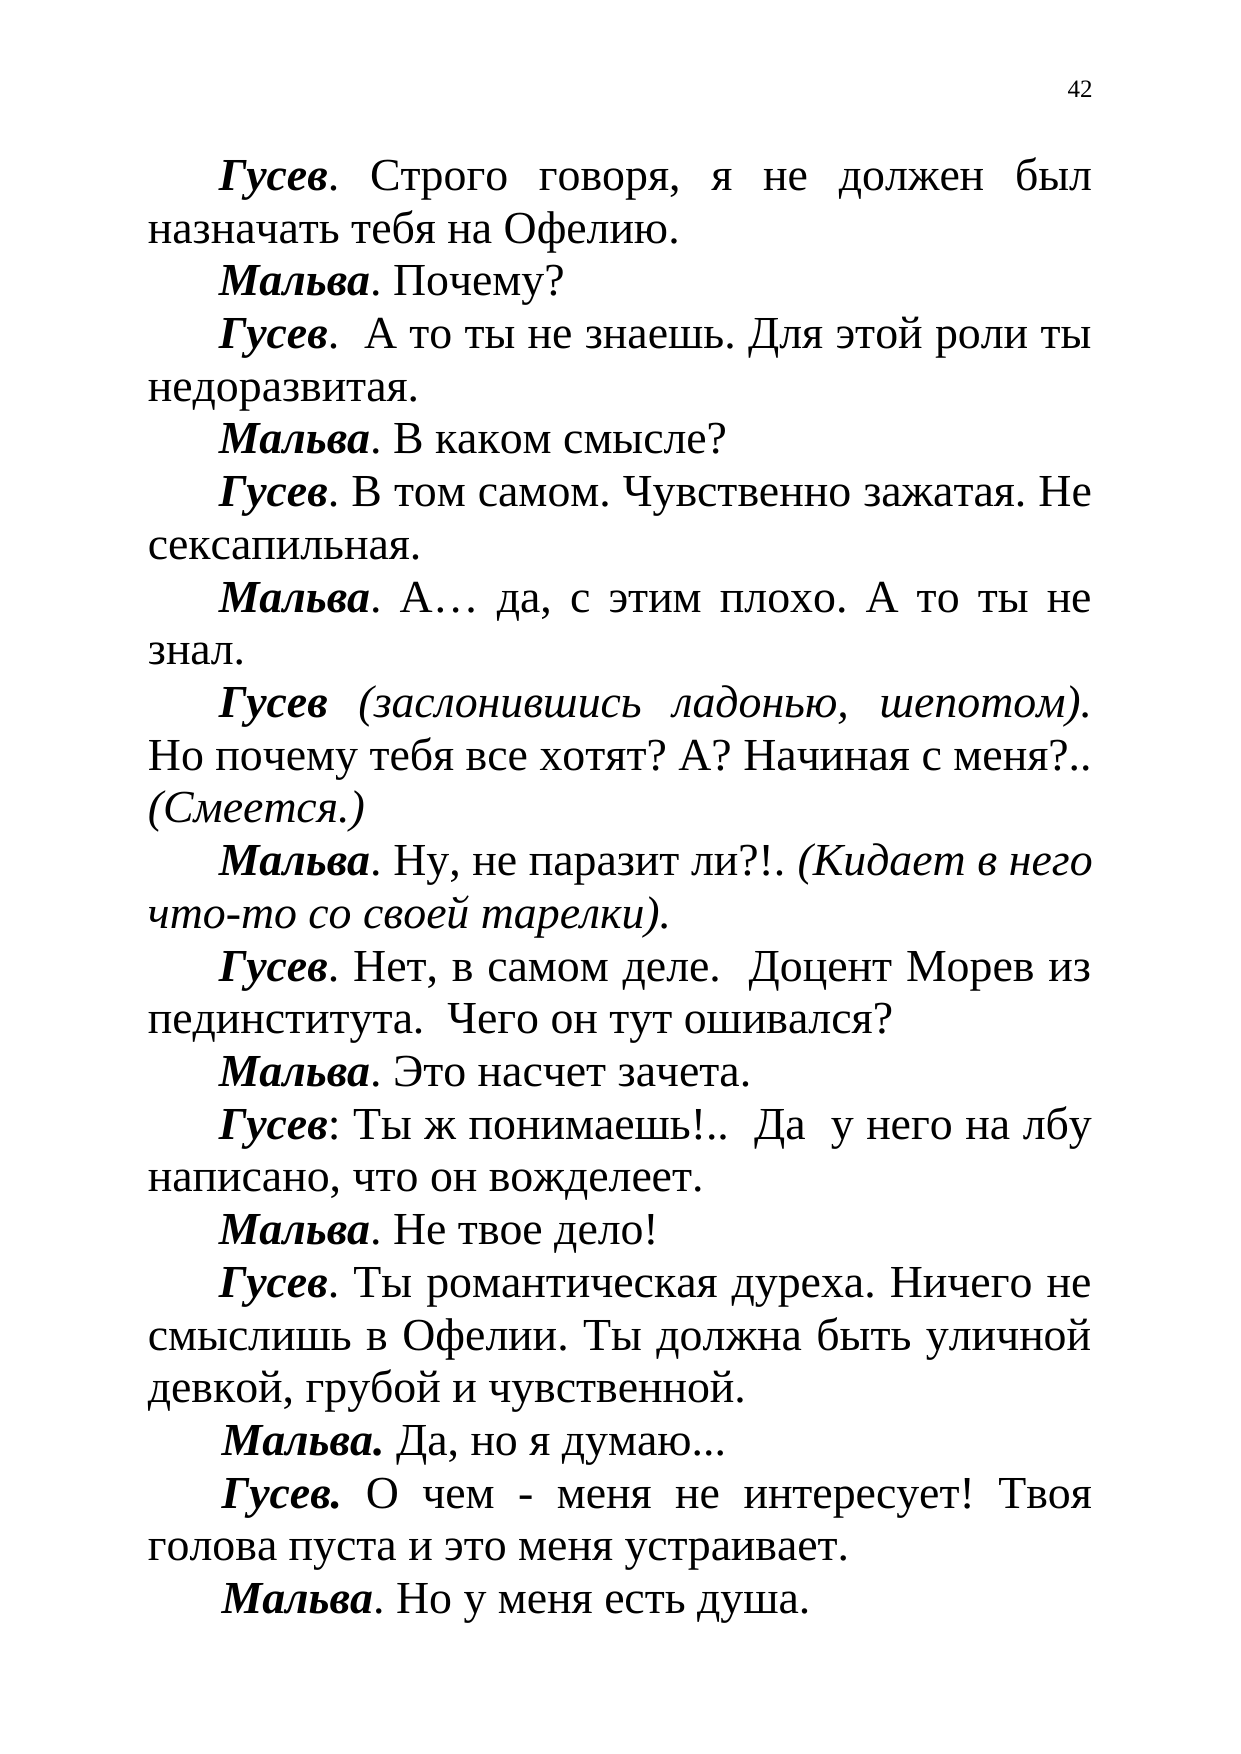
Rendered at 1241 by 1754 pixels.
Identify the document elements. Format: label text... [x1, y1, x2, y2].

text Мальва. Почему? [148, 253, 1093, 306]
text Мальва. Не твое дело! [148, 1202, 1093, 1254]
text Мальва. В каком смысле? [148, 411, 1093, 464]
text Гусев. Нет, в самом деле. Доцент Морев из пединститута. Чего он тут ошивался? [148, 938, 1093, 1044]
text Мальва. Но у меня есть душа. [148, 1571, 1093, 1623]
text Мальва. Ну, не паразит ли?!. (Кидает в него что-то со своей тарелки). [148, 833, 1093, 938]
text Мальва. Это насчет зачета. [148, 1044, 1093, 1096]
text Гусев. Ты романтическая дуреха. Ничего не смыслишь в Офелии. Ты должна быть уличной девкой, грубой и чувственной. [148, 1254, 1093, 1413]
text Гусев. В том самом. Чувственно зажатая. Не сексапильная. [148, 464, 1093, 569]
text Гусев (заслонившись ладонью, шепотом). Но почему тебя все хотят? А? Начиная с меня?.. (Смеется.) [148, 675, 1093, 833]
text Гусев. Строго говоря, я не должен был назначать тебя на Офелию. [148, 148, 1093, 253]
text Мальва. Да, но я думаю... [148, 1413, 1093, 1465]
text Гусев: Ты ж понимаешь!.. Да у него на лбу написано, что он вожделеет. [148, 1096, 1093, 1202]
text Гусев. О чем - меня не интересует! Твоя голова пуста и это меня устраивает. [148, 1465, 1093, 1571]
text Мальва. А… да, с этим плохо. А то ты не знал. [148, 569, 1093, 675]
text Гусев. А то ты не знаешь. Для этой роли ты недоразвитая. [148, 306, 1093, 411]
